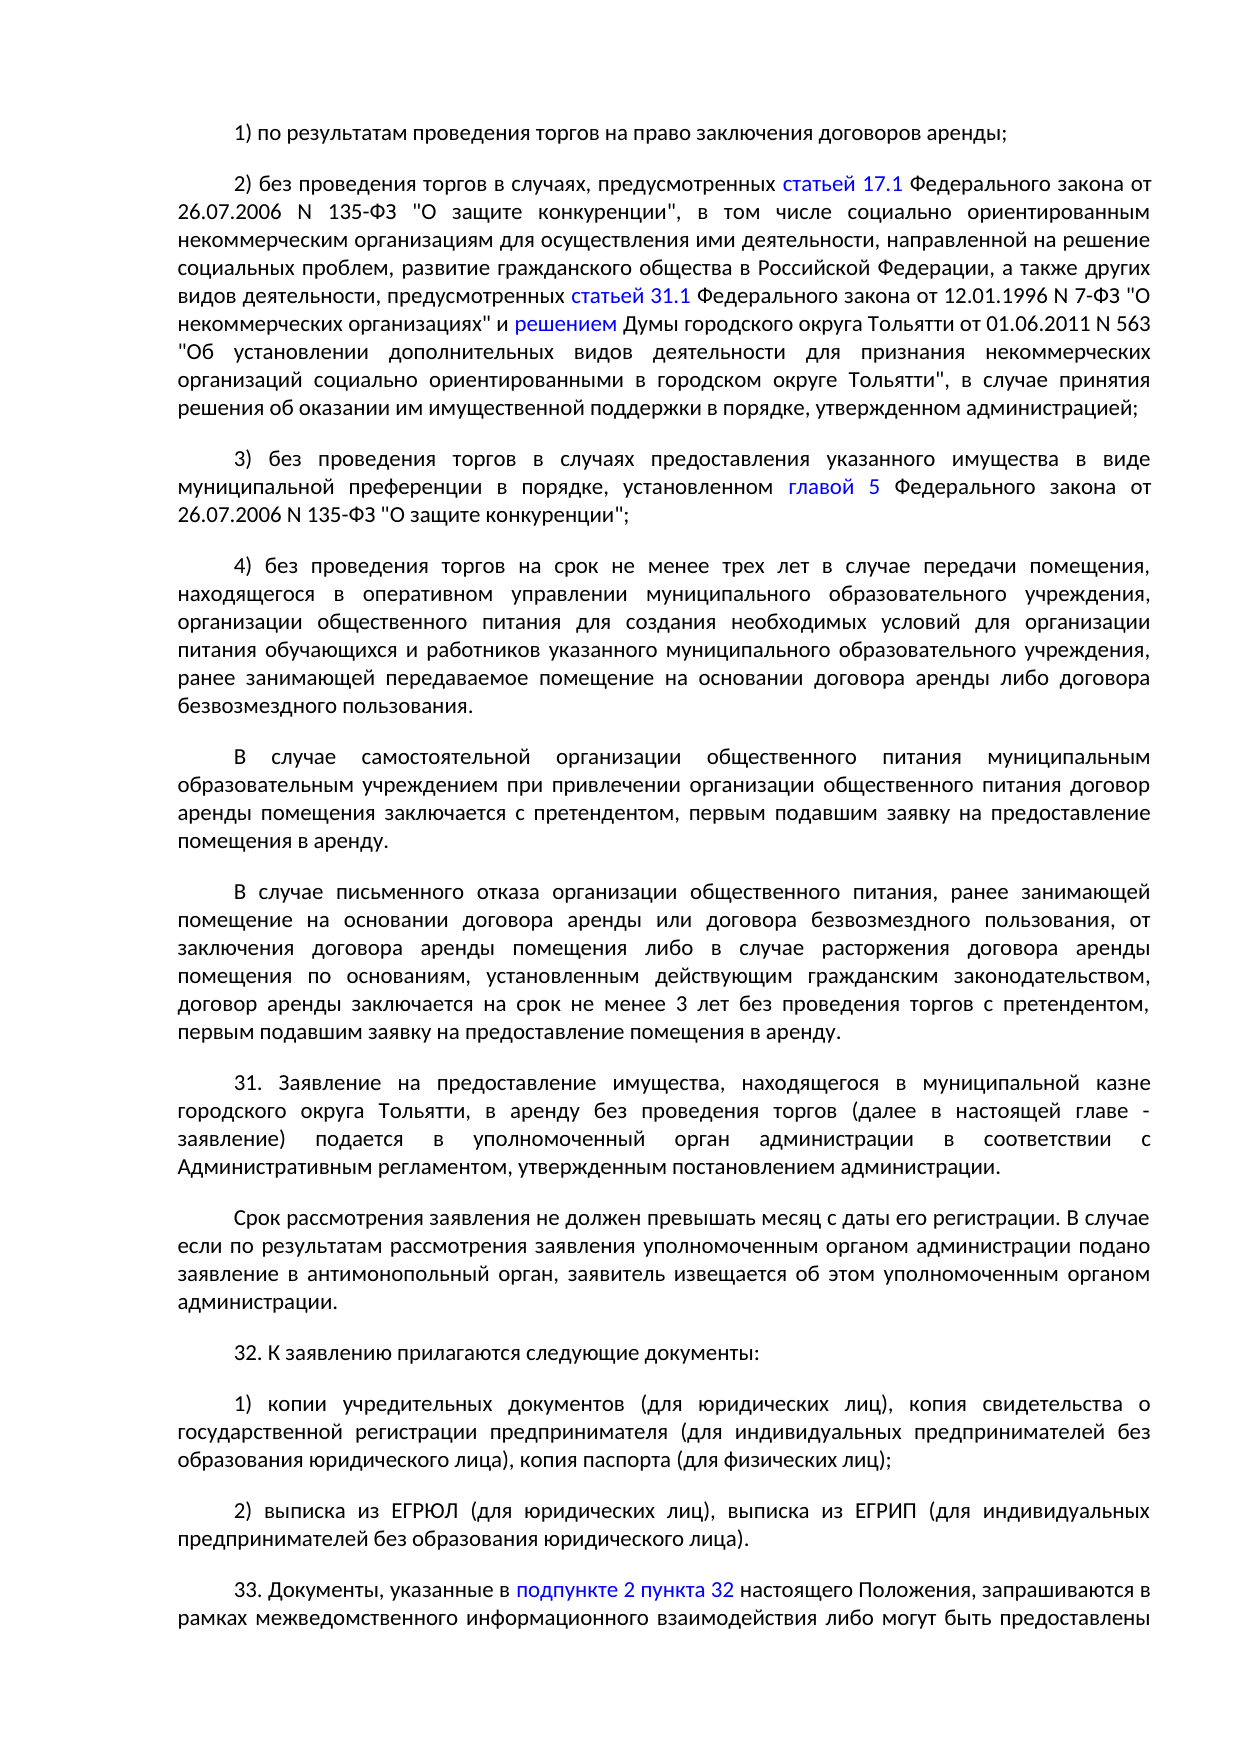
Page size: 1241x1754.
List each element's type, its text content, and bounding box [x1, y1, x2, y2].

text 2) выписка из ЕГРЮЛ (для юридических лиц), выписка из ЕГРИП (для индивидуальных предпринимателей без образования юридического лица). [177, 1496, 1152, 1552]
text Срок рассмотрения заявления не должен превышать месяц с даты его регистрации. В случае если по результатам рассмотрения заявления уполномоченным органом администрации подано заявление в антимонопольный орган, заявитель извещается об этом уполномоченным органом администрации. [177, 1203, 1152, 1315]
text 3) без проведения торгов в случаях предоставления указанного имущества в виде муниципальной преференции в порядке, установленном главой 5 Федерального закона от 26.07.2006 N 135-ФЗ "О защите конкуренции"; [177, 444, 1152, 528]
text В случае письменного отказа организации общественного питания, ранее занимающей помещение на основании договора аренды или договора безвозмездного пользования, от заключения договора аренды помещения либо в случае расторжения договора аренды помещения по основаниям, установленным действующим гражданским законодательством, договор аренды заключается на срок не менее 3 лет без проведения торгов с претендентом, первым подавшим заявку на предоставление помещения в аренду. [177, 877, 1152, 1045]
text 1) по результатам проведения торгов на право заключения договоров аренды; [177, 118, 1152, 146]
text 32. К заявлению прилагаются следующие документы: [177, 1338, 1152, 1366]
text 31. Заявление на предоставление имущества, находящегося в муниципальной казне городского округа Тольятти, в аренду без проведения торгов (далее в настоящей главе - заявление) подается в уполномоченный орган администрации в соответствии с Административным регламентом, утвержденным постановлением администрации. [177, 1068, 1152, 1180]
text 2) без проведения торгов в случаях, предусмотренных статьей 17.1 Федерального закона от 26.07.2006 N 135-ФЗ "О защите конкуренции", в том числе социально ориентированным некоммерческим организациям для осуществления ими деятельности, направленной на решение социальных проблем, развитие гражданского общества в Российской Федерации, а также других видов деятельности, предусмотренных статьей 31.1 Федерального закона от 12.01.1996 N 7-ФЗ "О некоммерческих организациях" и решением Думы городского округа Тольятти от 01.06.2011 N 563 "Об установлении дополнительных видов деятельности для признания некоммерческих организаций социально ориентированными в городском округе Тольятти", в случае принятия решения об оказании им имущественной поддержки в порядке, утвержденном администрацией; [177, 169, 1152, 421]
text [177, 1575, 1152, 1631]
text В случае самостоятельной организации общественного питания муниципальным образовательным учреждением при привлечении организации общественного питания договор аренды помещения заключается с претендентом, первым подавшим заявку на предоставление помещения в аренду. [177, 742, 1152, 854]
text 1) копии учредительных документов (для юридических лиц), копия свидетельства о государственной регистрации предпринимателя (для индивидуальных предпринимателей без образования юридического лица), копия паспорта (для физических лиц); [177, 1389, 1152, 1473]
text 4) без проведения торгов на срок не менее трех лет в случае передачи помещения, находящегося в оперативном управлении муниципального образовательного учреждения, организации общественного питания для создания необходимых условий для организации питания обучающихся и работников указанного муниципального образовательного учреждения, ранее занимающей передаваемое помещение на основании договора аренды либо договора безвозмездного пользования. [177, 551, 1152, 719]
